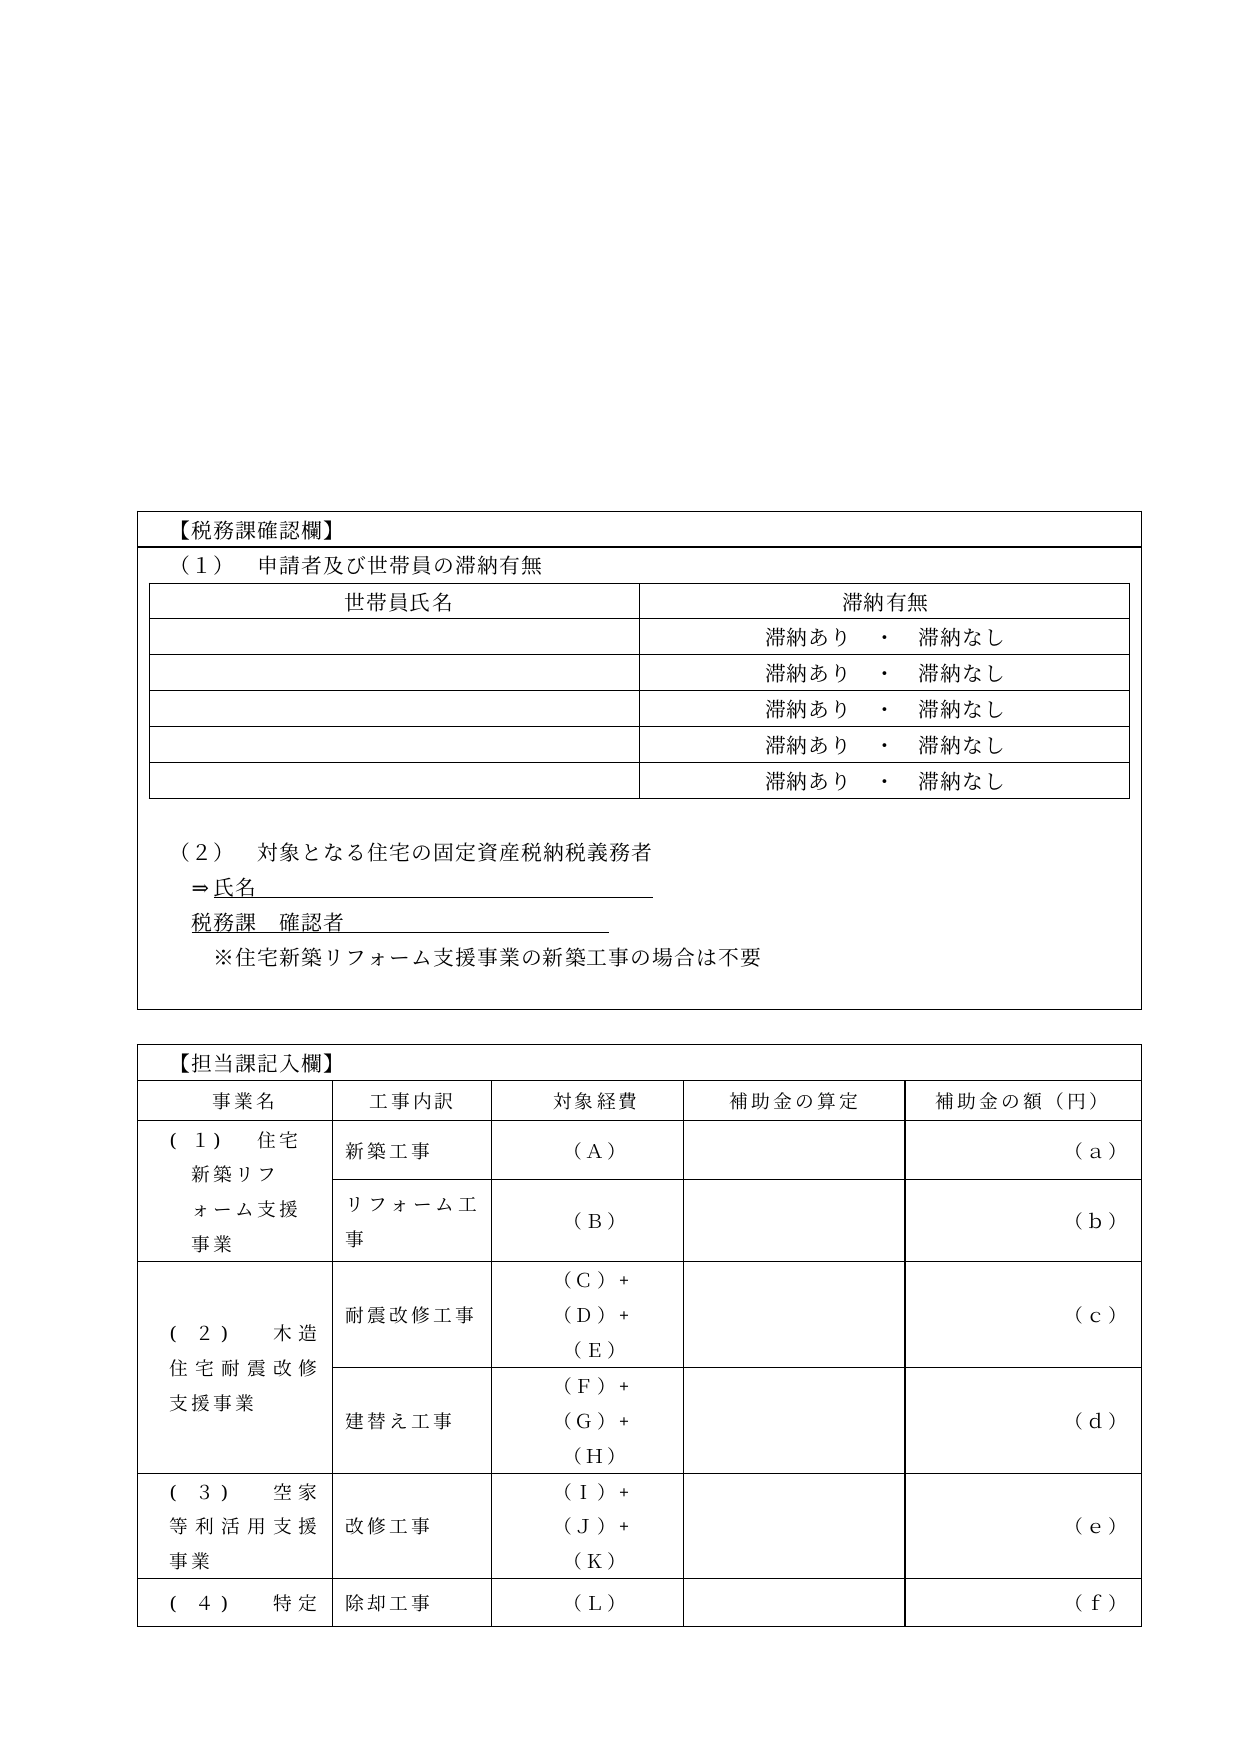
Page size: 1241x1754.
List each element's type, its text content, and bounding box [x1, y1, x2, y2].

table_cell (４) 特定空家等除却支援事業 [138, 1579, 332, 1626]
table_cell 改修工事 [333, 1474, 491, 1578]
table_cell （Ｆ）+（Ｇ）+（Ｈ） [492, 1368, 683, 1472]
table_cell 対象経費 [492, 1081, 683, 1120]
table_cell （ｆ） [906, 1579, 1141, 1626]
table_cell （Ｉ）+（Ｊ）+（Ｋ） [492, 1474, 683, 1578]
table_cell （Ｌ） [492, 1579, 683, 1626]
table_cell （Ｃ）+（Ｄ）+（Ｅ） [492, 1262, 683, 1367]
table_header 【担当課記入欄】 [138, 1045, 1141, 1080]
table_cell 工事内訳 [333, 1081, 491, 1120]
table_cell [684, 1368, 904, 1472]
table_cell 建替え工事 [333, 1368, 491, 1472]
table_cell （Ｂ） [492, 1180, 683, 1261]
table_cell (３) 空家等利活用支援事業 [138, 1474, 332, 1578]
table_cell 除却工事 [333, 1579, 491, 1626]
table_cell （ｅ） [906, 1474, 1141, 1578]
table_cell 補助金の額（円） [906, 1081, 1141, 1120]
table_cell （Ａ） [492, 1121, 683, 1179]
table_cell 事業名 [138, 1081, 332, 1120]
table_cell [684, 1180, 904, 1261]
table_cell [684, 1579, 904, 1626]
table_cell 新築工事 [333, 1121, 491, 1179]
table_cell 耐震改修工事 [333, 1262, 491, 1367]
table_cell (２) 木造住宅耐震改修支援事業 [138, 1262, 332, 1472]
table_cell （ａ） [906, 1121, 1141, 1179]
table_cell [684, 1474, 904, 1578]
table_cell （ｄ） [906, 1368, 1141, 1472]
table_cell [684, 1121, 904, 1179]
table_cell リフォーム工事 [333, 1180, 491, 1261]
table_cell 補助金の算定 [684, 1081, 904, 1120]
table_header 【税務課確認欄】 [138, 512, 1141, 546]
table_cell [684, 1262, 904, 1367]
table_cell （ｂ） [906, 1180, 1141, 1261]
table_cell （ｃ） [906, 1262, 1141, 1367]
table_cell (１) 住宅新築リフ ォーム支援事業 [138, 1121, 332, 1261]
table_cell （１） 申請者及び世帯員の滞納有無 （２） 対象となる住宅の固定資産税納税義務者 ⇒氏名 税務課 確認者 ※住宅新築リフォーム支援事業の新築工事の場合は不要 [138, 548, 1141, 1008]
